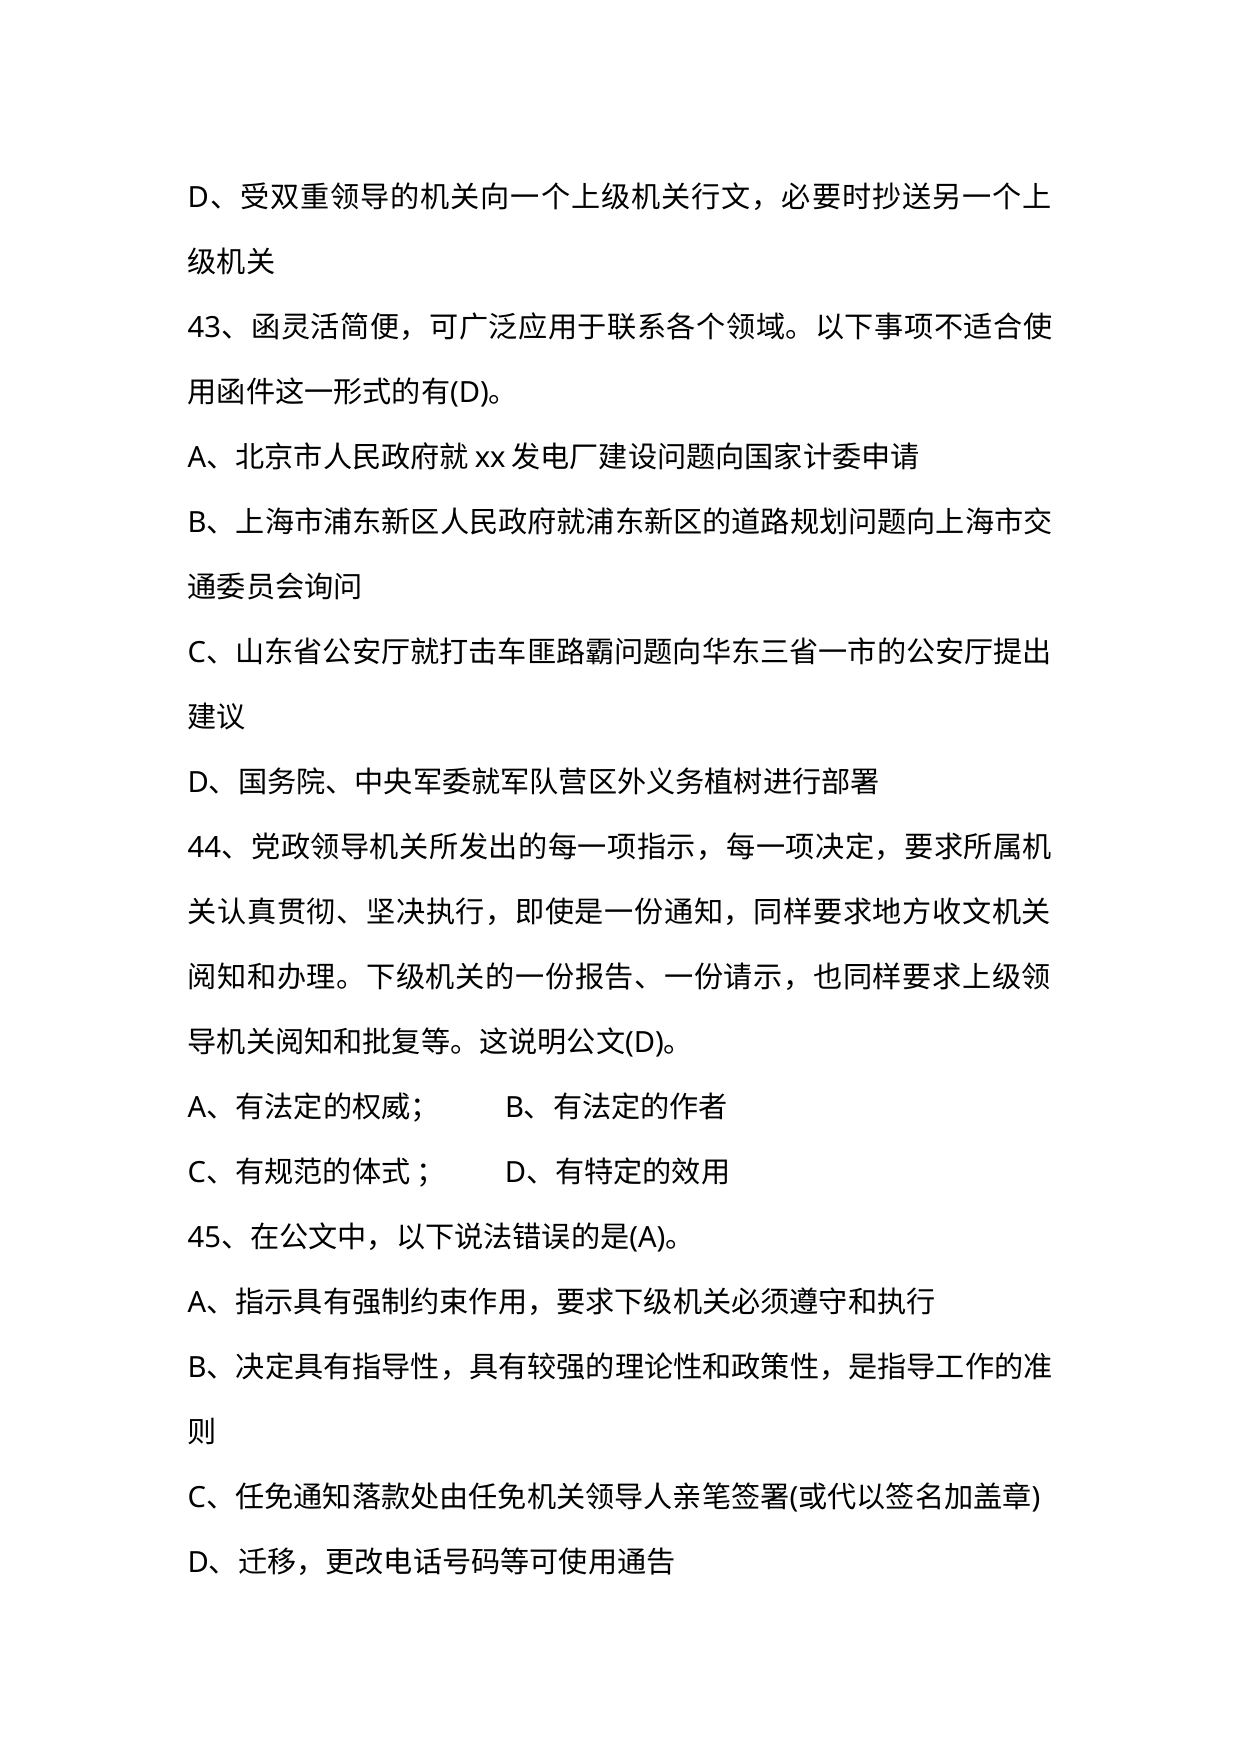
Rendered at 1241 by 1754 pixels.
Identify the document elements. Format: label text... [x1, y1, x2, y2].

list B、决定具有指导性，具有较强的理论性和政策性，是指导工作的准则 [187, 1332, 1053, 1462]
list A、指示具有强制约束作用，要求下级机关必须遵守和执行 [187, 1267, 1053, 1332]
list D、国务院、中央军委就军队营区外义务植树进行部署 [187, 747, 1053, 812]
list 43、函灵活简便，可广泛应用于联系各个领域。以下事项不适合使用函件这一形式的有(D)。 [187, 292, 1053, 422]
list C、任免通知落款处由任免机关领导人亲笔签署(或代以签名加盖章) [187, 1462, 1053, 1527]
list A、北京市人民政府就xx发电厂建设问题向国家计委申请 [187, 422, 1053, 487]
list C、山东省公安厅就打击车匪路霸问题向华东三省一市的公安厅提出建议 [187, 617, 1053, 747]
list D、迁移，更改电话号码等可使用通告 [187, 1527, 1053, 1592]
list 45、在公文中，以下说法错误的是(A)。 [187, 1202, 1053, 1267]
list B、上海市浦东新区人民政府就浦东新区的道路规划问题向上海市交通委员会询问 [187, 487, 1053, 617]
list A、有法定的权威； B、有法定的作者 [187, 1072, 1053, 1137]
list D、受双重领导的机关向一个上级机关行文，必要时抄送另一个上级机关 [187, 162, 1053, 292]
list C、有规范的体式 ； D、有特定的效用 [187, 1137, 1053, 1202]
list 44、党政领导机关所发出的每一项指示，每一项决定，要求所属机关认真贯彻、坚决执行，即使是一份通知，同样要求地方收文机关阅知和办理。下级机关的一份报告、一份请示，也同样要求上级领导机关阅知和批复等。这说明公文(D)。 [187, 812, 1053, 1072]
